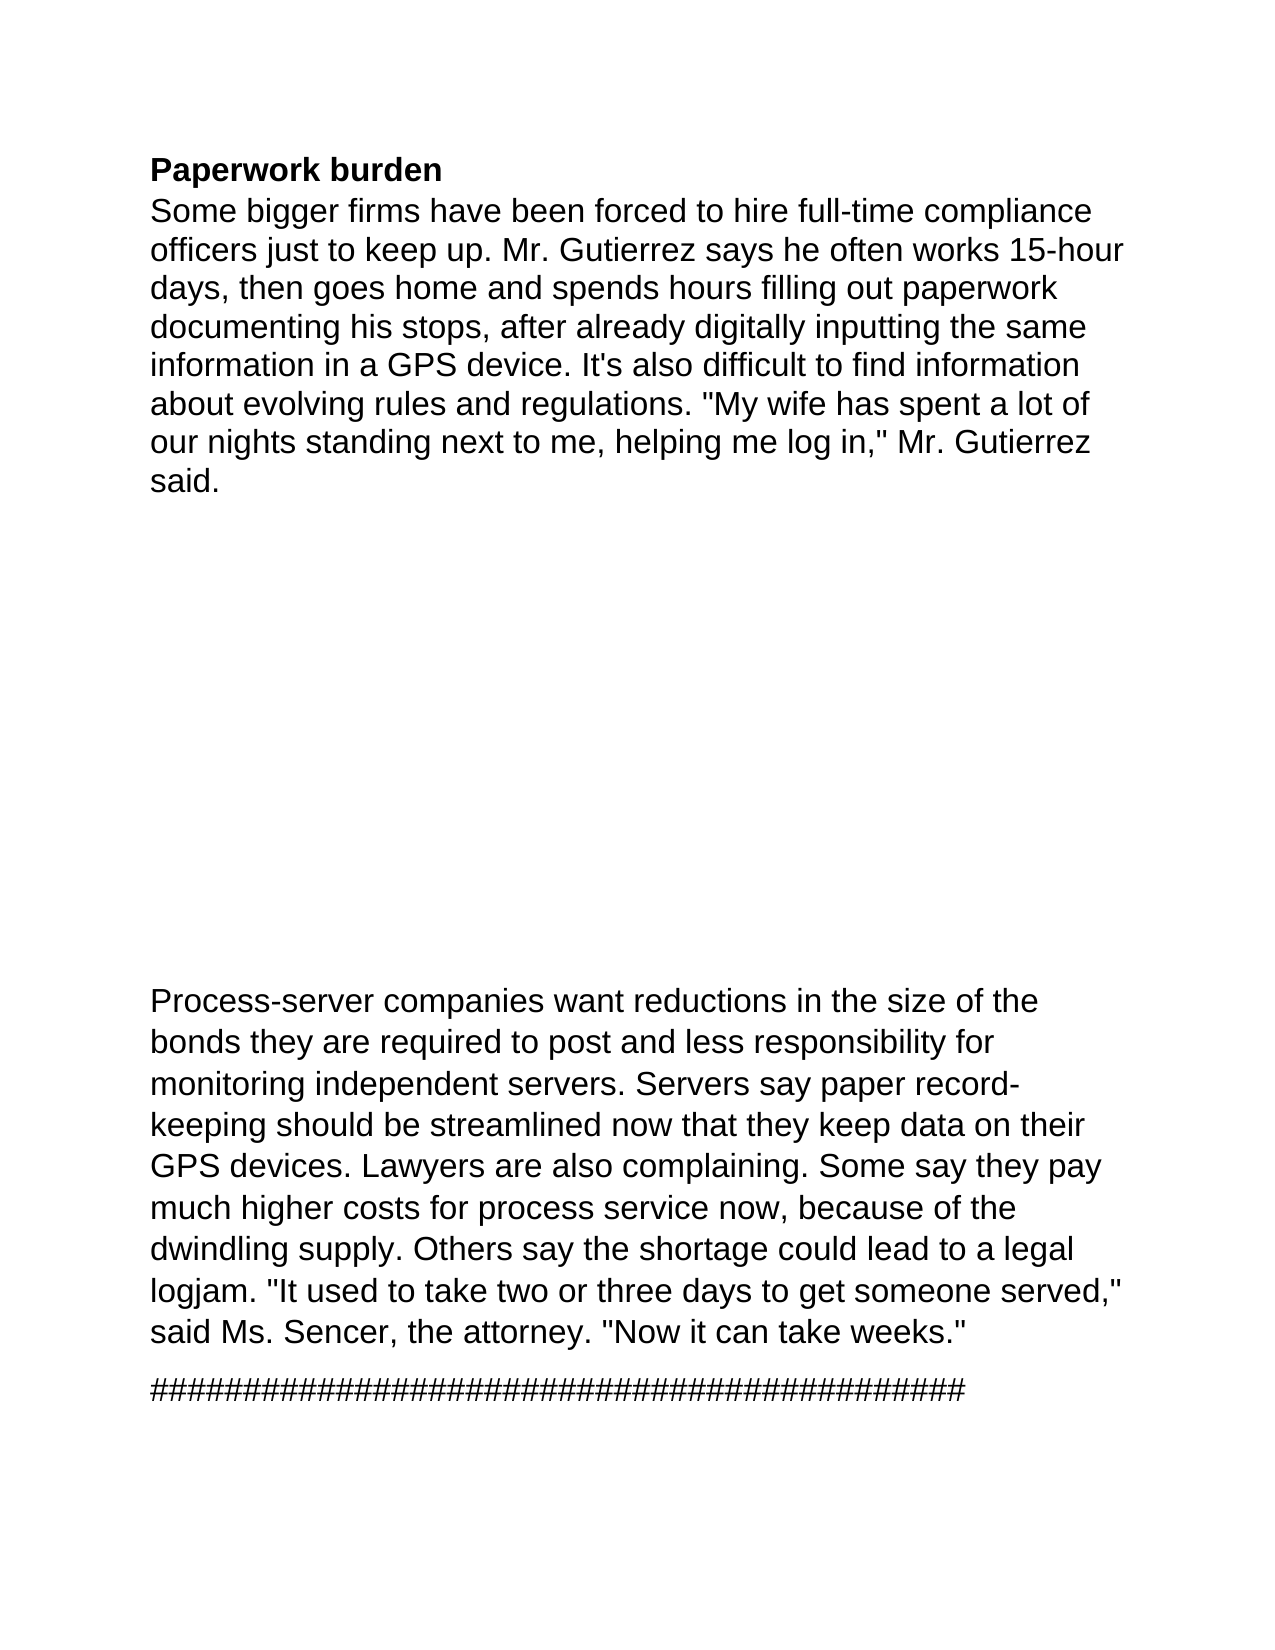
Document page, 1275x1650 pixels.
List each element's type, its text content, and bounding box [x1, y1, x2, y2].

text Process-server companies want reductions in the size of the bonds they are required to post and less responsibility for monitoring independent servers. Servers say paper record-keeping should be streamlined now that they keep data on their GPS devices. Lawyers are also complaining. Some say they pay much higher costs for process service now, because of the dwindling supply. Others say the shortage could lead to a legal logjam. "It used to take two or three days to get someone served," said Ms. Sencer, the attorney. "Now it can take weeks." [150, 981, 1125, 1351]
text Some bigger firms have been forced to hire full-time compliance officers just to keep up. Mr. Gutierrez says he often works 15-hour days, then goes home and spends hours filling out paperwork documenting his stops, after already digitally inputting the same information in a GPS device. It's also difficult to find information about evolving rules and regulations. "My wife has spent a lot of our nights standing next to me, helping me log in," Mr. Gutierrez said. [150, 192, 1125, 499]
text Paperwork burden [150, 150, 1125, 188]
text ############################################ [150, 1371, 1125, 1409]
